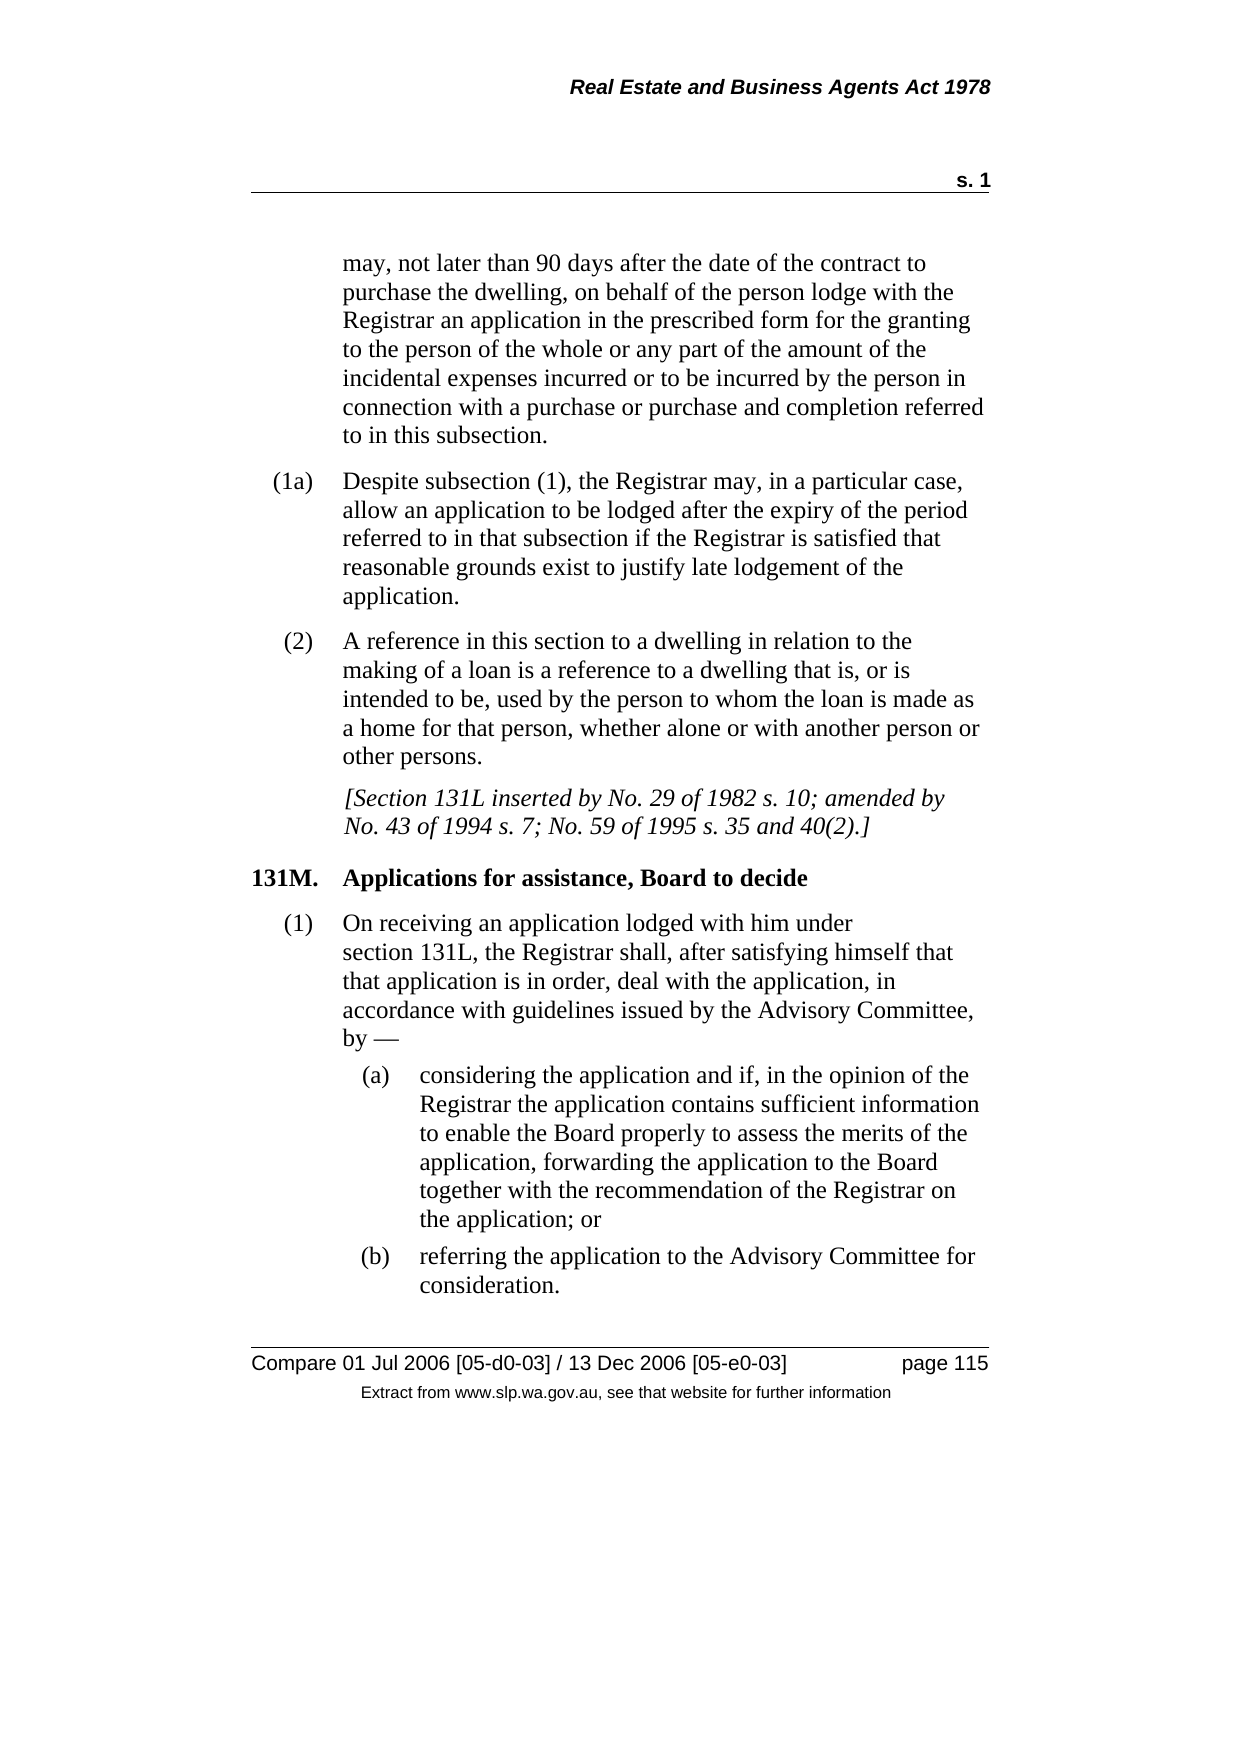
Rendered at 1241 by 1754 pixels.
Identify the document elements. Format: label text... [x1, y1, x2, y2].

text (1) On receiving an application lodged with him under section 131L, the Registrar shall, after satisfying himself that that application is in order, deal with the application, in accordance with guidelines issued by the Advisory Committee, by — [251, 908, 989, 1052]
text (b) referring the application to the Advisory Committee for consideration. [251, 1241, 989, 1299]
text may, not later than 90 days after the date of the contract to purchase the dwelling, on behalf of the person lodge with the Registrar an application in the prescribed form for the granting to the person of the whole or any part of the amount of the incidental expenses incurred or to be incurred by the person in connection with a purchase or purchase and completion referred to in this subsection. [251, 248, 989, 449]
text (2) A reference in this section to a dwelling in relation to the making of a loan is a reference to a dwelling that is, or is intended to be, used by the person to whom the loan is made as a home for that person, whether alone or with another person or other persons. [251, 626, 989, 770]
subtitle 131M. Applications for assistance, Board to decide [251, 863, 989, 892]
text (a) considering the application and if, in the opinion of the Registrar the application contains sufficient information to enable the Board properly to assess the merits of the application, forwarding the application to the Board together with the recommendation of the Registrar on the application; or [251, 1061, 989, 1233]
text (1a) Despite subsection (1), the Registrar may, in a particular case, allow an application to be lodged after the expiry of the period referred to in that subsection if the Registrar is satisfied that reasonable grounds exist to justify late lodgement of the application. [251, 466, 989, 610]
text [Section 131L inserted by No. 29 of 1982 s. 10; amended by No. 43 of 1994 s. 7; No. 59 of 1995 s. 35 and 40(2).] [251, 783, 989, 840]
